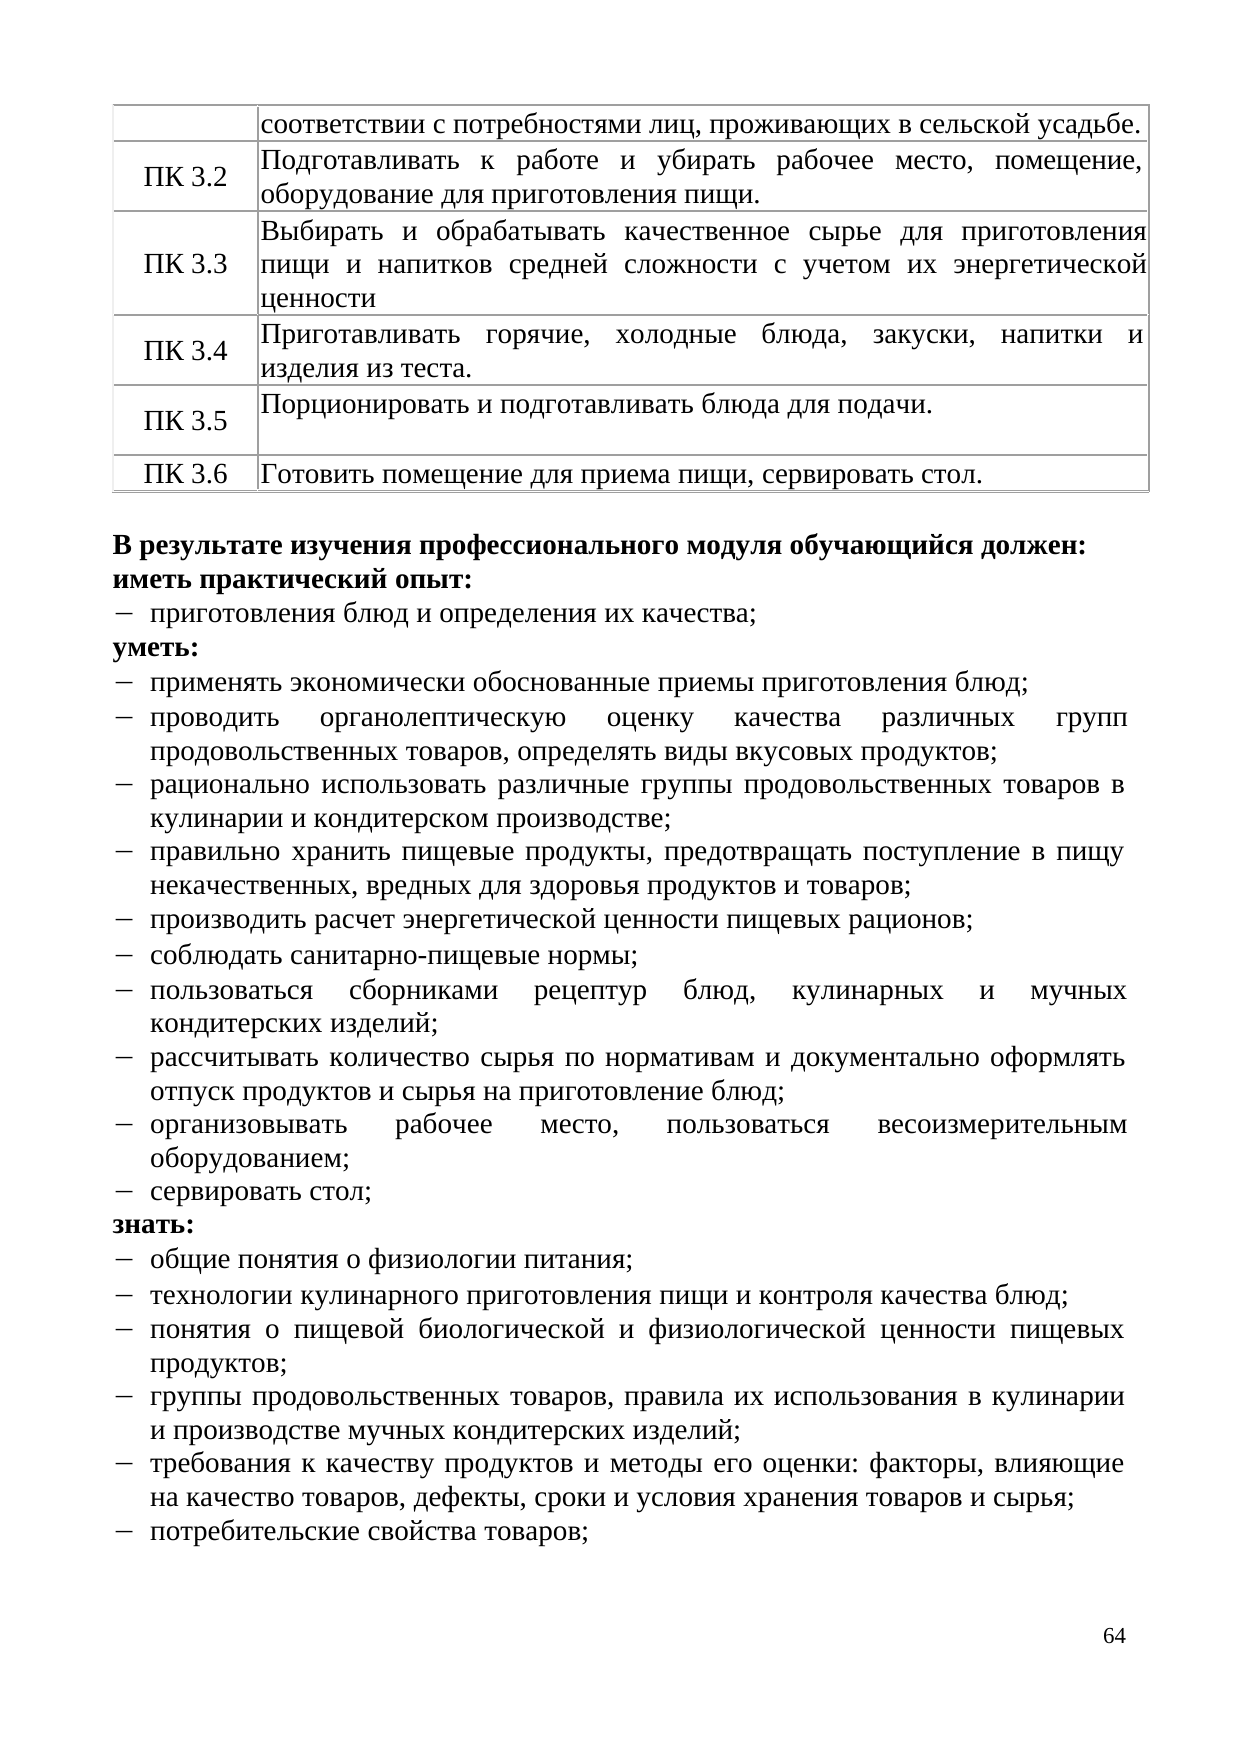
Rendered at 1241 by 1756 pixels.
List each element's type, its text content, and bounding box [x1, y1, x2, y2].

list применять экономически обоснованные приемы приготовления блюд; [112, 663, 1159, 699]
table_cell ПК 3.2 [114, 142, 257, 210]
table_cell ПК 3.5 [114, 386, 257, 454]
table_cell Приготавливать горячие, холодные блюда, закуски, напитки и изделия из теста. [259, 314, 1148, 384]
table_header [114, 106, 257, 140]
list понятия о пищевой биологической и физиологической ценности пищевых продуктов; [112, 1311, 1127, 1378]
list соблюдать санитарно-пищевые нормы; [112, 936, 1159, 972]
list сервировать стол; [112, 1173, 1159, 1207]
table_cell ПК 3.4 [114, 316, 257, 384]
table_cell Порционировать и подготавливать блюда для подачи. [259, 384, 1148, 454]
list приготовления блюд и определения их качества; [112, 594, 1159, 630]
list пользоваться сборниками рецептур блюд, кулинарных и мучных кондитерских изделий; [112, 972, 1128, 1039]
table_cell ПК 3.3 [114, 212, 257, 314]
list организовывать рабочее место, пользоваться весоизмерительным оборудованием; [112, 1106, 1128, 1173]
table_header соответствии с потребностями лиц, проживающих в сельской усадьбе. [259, 106, 1148, 140]
subtitle В результате изучения профессионального модуля обучающийся должен: иметь практический опыт: [112, 527, 1089, 594]
list технологии кулинарного приготовления пищи и контроля качества блюд; [112, 1276, 1159, 1311]
list рационально использовать различные группы продовольственных товаров в кулинарии и кондитерском производстве; [112, 766, 1127, 833]
list потребительские свойства товаров; [112, 1513, 1159, 1546]
list производить расчет энергетической ценности пищевых рационов; [112, 901, 1159, 936]
list общие понятия о физиологии питания; [112, 1240, 1159, 1276]
table_cell Выбирать и обрабатывать качественное сырье для приготовления пищи и напитков средней сложности с учетом их энергетической ценности [259, 210, 1148, 314]
list группы продовольственных товаров, правила их использования в кулинарии и производстве мучных кондитерских изделий; [112, 1378, 1128, 1446]
list требования к качеству продуктов и методы его оценки: факторы, влияющие на качество товаров, дефекты, сроки и условия хранения товаров и сырья; [112, 1446, 1127, 1513]
table_cell Подготавливать к работе и убирать рабочее место, помещение, оборудование для приготовления пищи. [259, 140, 1148, 210]
table_cell ПК 3.6 [114, 456, 257, 490]
subtitle знать: [112, 1207, 1159, 1240]
list проводить органолептическую оценку качества различных групп продовольственных товаров, определять виды вкусовых продуктов; [112, 699, 1128, 766]
list рассчитывать количество сырья по нормативам и документально оформлять отпуск продуктов и сырья на приготовление блюд; [112, 1039, 1128, 1106]
table_cell Готовить помещение для приема пищи, сервировать стол. [258, 454, 1148, 490]
list правильно хранить пищевые продукты, предотвращать поступление в пищу некачественных, вредных для здоровья продуктов и товаров; [112, 833, 1127, 901]
subtitle уметь: [112, 630, 1159, 663]
